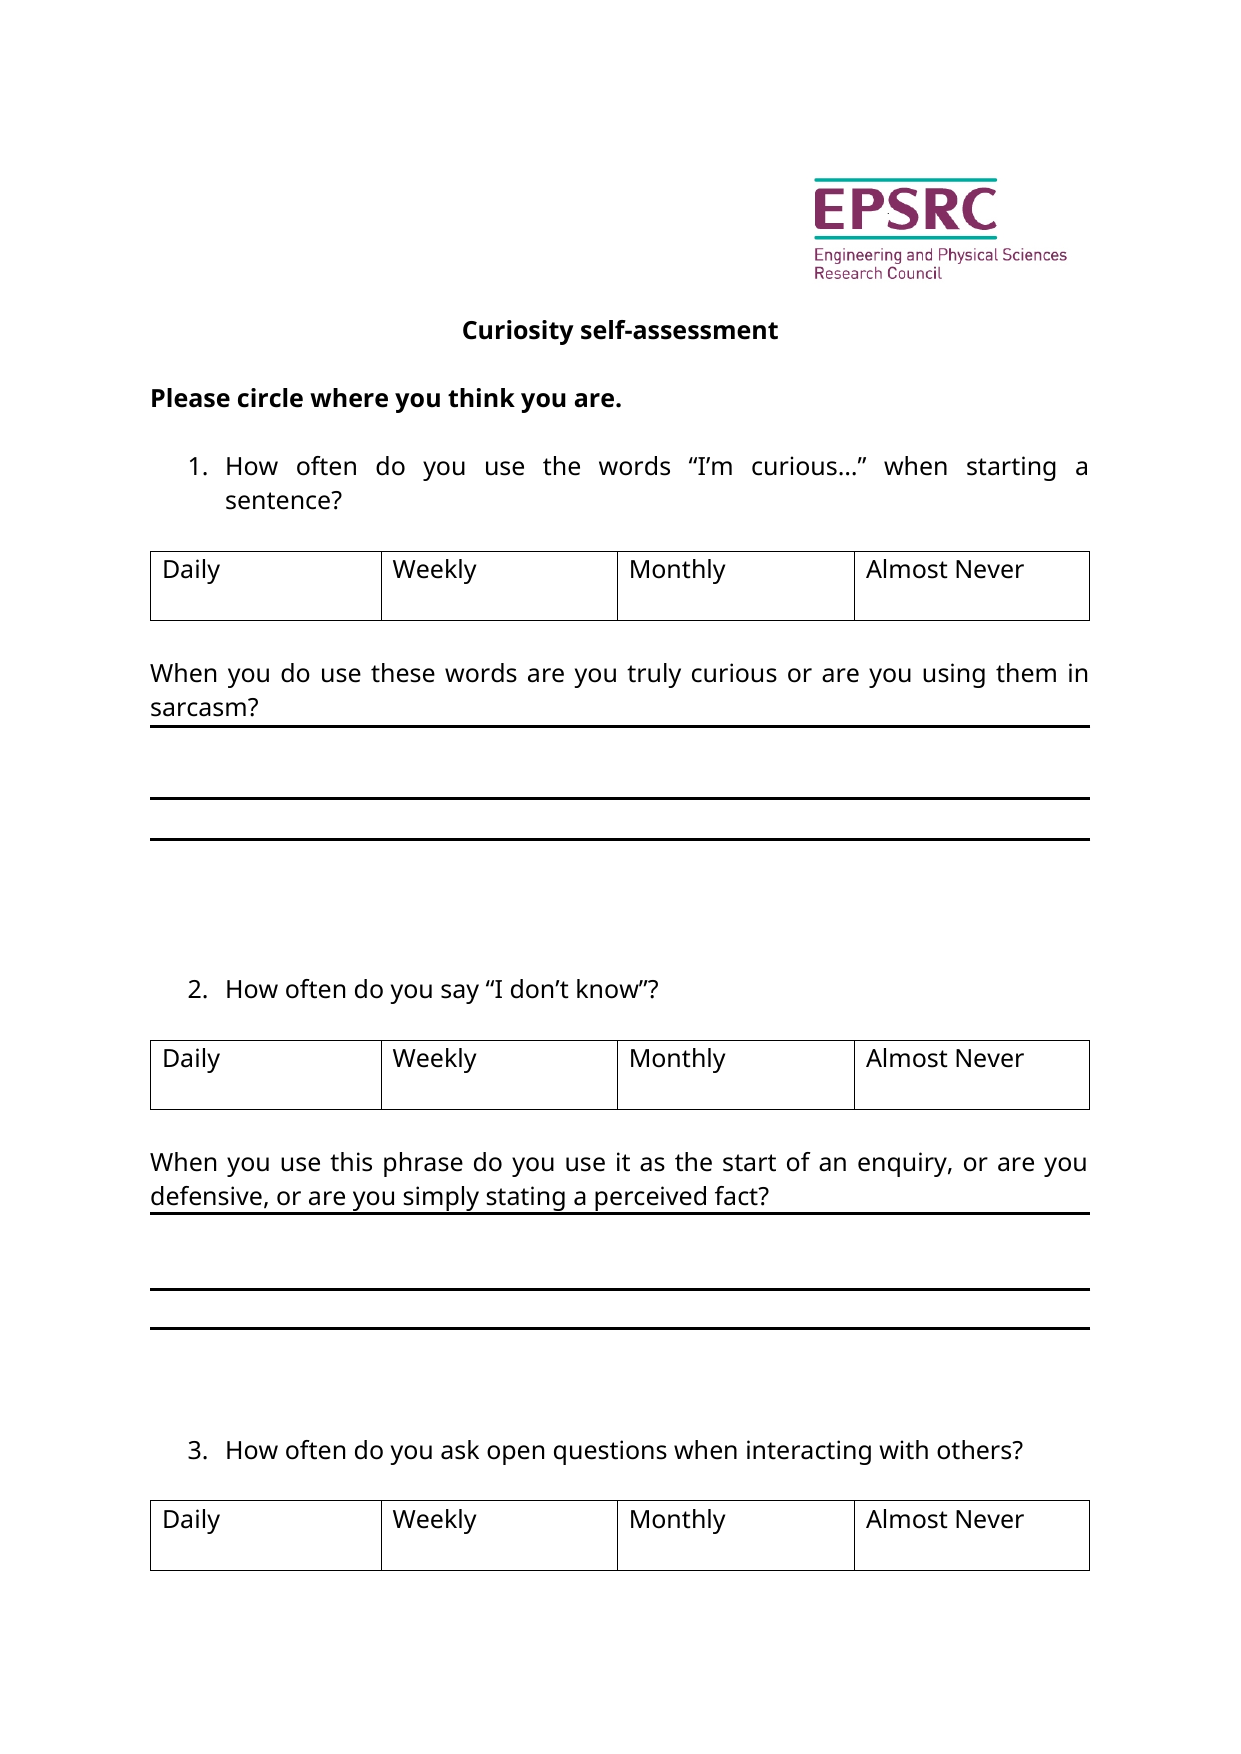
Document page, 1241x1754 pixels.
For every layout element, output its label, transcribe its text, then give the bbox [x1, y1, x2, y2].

text When you use this phrase do you use it as the start of an enquiry, or are you defensive, or are you simply stating a perceived fact? [150, 1144, 1090, 1212]
table_header Weekly [382, 552, 617, 620]
table_header Almost Never [855, 1501, 1089, 1569]
text Please circle where you think you are. [150, 381, 1090, 415]
table_header Weekly [382, 1041, 617, 1109]
table_header Monthly [618, 1041, 854, 1109]
table_header Almost Never [855, 552, 1089, 620]
table_header Daily [151, 552, 381, 620]
table_header Weekly [382, 1501, 617, 1569]
text Curiosity self-assessment [150, 312, 1090, 347]
list How often do you say “I don’t know”? [187, 972, 1090, 1006]
table_header Monthly [618, 552, 854, 620]
list How often do you use the words “I’m curious…” when starting a sentence? [187, 449, 1090, 517]
table_header Monthly [618, 1501, 854, 1569]
picture [774, 150, 1091, 313]
text When you do use these words are you truly curious or are you using them in sarcasm? [150, 655, 1090, 725]
table_header Daily [151, 1501, 381, 1569]
list How often do you ask open questions when interacting with others? [187, 1432, 1090, 1466]
table_header Almost Never [855, 1041, 1089, 1109]
table_header Daily [151, 1041, 381, 1109]
